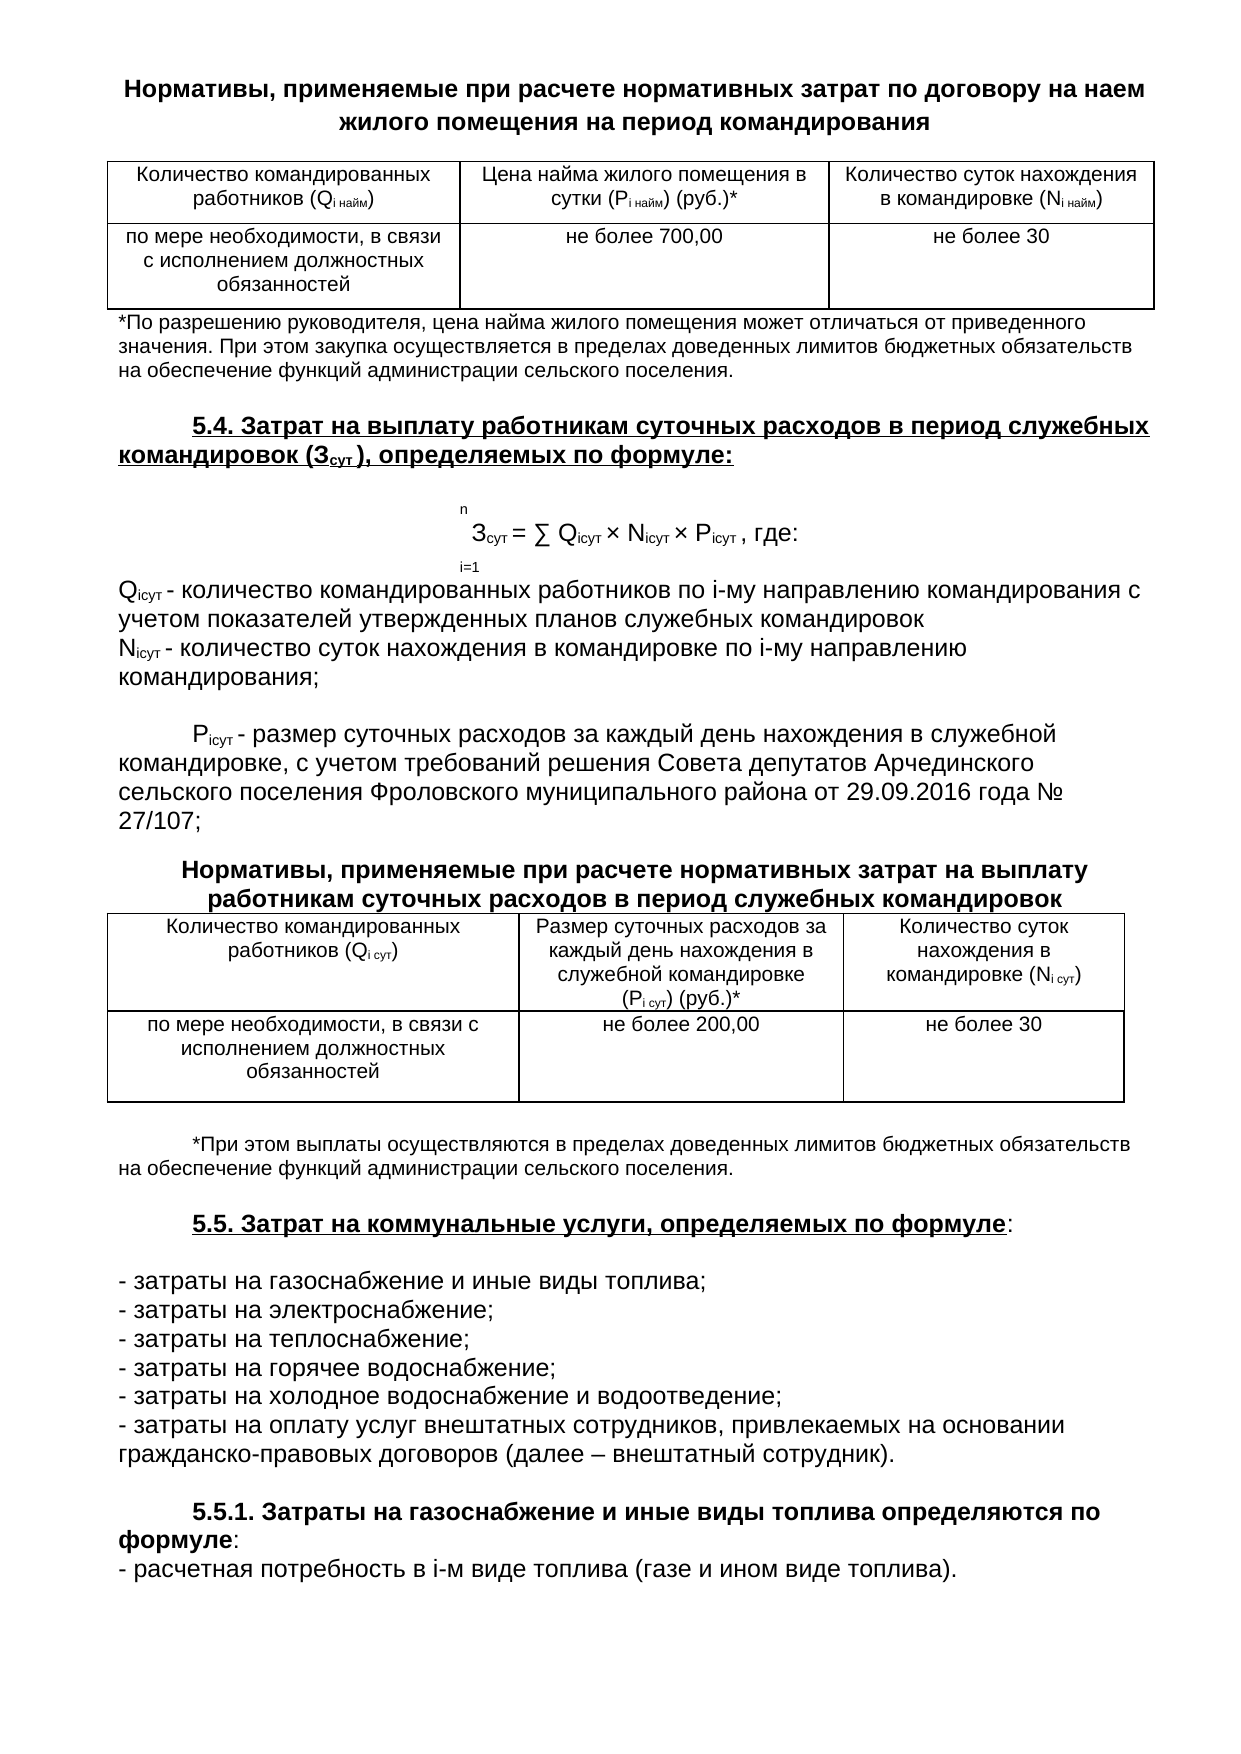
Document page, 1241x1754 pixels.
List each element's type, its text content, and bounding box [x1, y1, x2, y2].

table_header Количество командированных работников (Qi найм) [108, 162, 459, 222]
text 5.5.1. Затраты на газоснабжение и иные виды топлива определяются по формуле: [118, 1497, 1152, 1554]
text 5.5. Затрат на коммунальные услуги, определяемых по формуле: [118, 1209, 1152, 1237]
table_header Цена найма жилого помещения в сутки (Рi найм) (руб.)* [461, 162, 828, 222]
table_header Размер суточных расходов за каждый день нахождения в служебной командировке (Рi сут) (руб.)* [520, 914, 843, 1010]
text - расчетная потребность в i-м виде топлива (газе и ином виде топлива). [118, 1554, 1152, 1583]
table_cell не более 200,00 [520, 1012, 843, 1101]
table_cell по мере необходимости, в связи с исполнением должностных обязанностей [108, 224, 459, 308]
text i=1 [118, 546, 1152, 575]
text Рiсут - размер суточных расходов за каждый день нахождения в служебной командировке, с учетом требований решения Совета депутатов Арчединского сельского поселения Фроловского муниципального района от 29.09.2016 года № 27/107; [118, 719, 1152, 834]
table_header Количество суток нахождения в командировке (Ni сут) [844, 914, 1124, 1010]
table_cell не более 30 [844, 1012, 1123, 1101]
text - затраты на оплату услуг внештатных сотрудников, привлекаемых на основании гражданско-правовых договоров (далее – внештатный сотрудник). [118, 1410, 1152, 1467]
text *При этом выплаты осуществляются в пределах доведенных лимитов бюджетных обязательств на обеспечение функций администрации сельского поселения. [118, 1132, 1152, 1179]
table_header Количество командированных работников (Qi сут) [108, 914, 518, 1010]
table_header Количество суток нахождения в командировке (Ni найм) [830, 162, 1153, 222]
text Зсут = ∑ Qiсут × Niсут × Рiсут , где: [118, 518, 1152, 546]
text 5.4. Затрат на выплату работникам суточных расходов в период служебных командировок (Зсут ), определяемых по формуле: [118, 411, 1152, 468]
text n [118, 489, 1152, 518]
text Нормативы, применяемые при расчете нормативных затрат на выплату работникам суточных расходов в период служебных командировок [118, 855, 1152, 912]
text - затраты на теплоснабжение; [118, 1324, 1152, 1352]
table_cell не более 30 [830, 224, 1153, 308]
text - затраты на холодное водоснабжение и водоотведение; [118, 1381, 1152, 1410]
text Qiсут - количество командированных работников по i-му направлению командирования с учетом показателей утвержденных планов служебных командировок [118, 575, 1152, 633]
table_cell не более 700,00 [461, 224, 828, 308]
text - затраты на горячее водоснабжение; [118, 1352, 1152, 1381]
text *По разрешению руководителя, цена найма жилого помещения может отличаться от приведенного значения. При этом закупка осуществляется в пределах доведенных лимитов бюджетных обязательств на обеспечение функций администрации сельского поселения. [118, 310, 1152, 382]
table_cell по мере необходимости, в связи с исполнением должностных обязанностей [108, 1012, 518, 1101]
text Niсут - количество суток нахождения в командировке по i-му направлению командирования; [118, 633, 1152, 690]
text - затраты на электроснабжение; [118, 1295, 1152, 1324]
text Нормативы, применяемые при расчете нормативных затрат по договору на наем жилого помещения на период командирования [118, 74, 1152, 136]
text - затраты на газоснабжение и иные виды топлива; [118, 1266, 1152, 1295]
